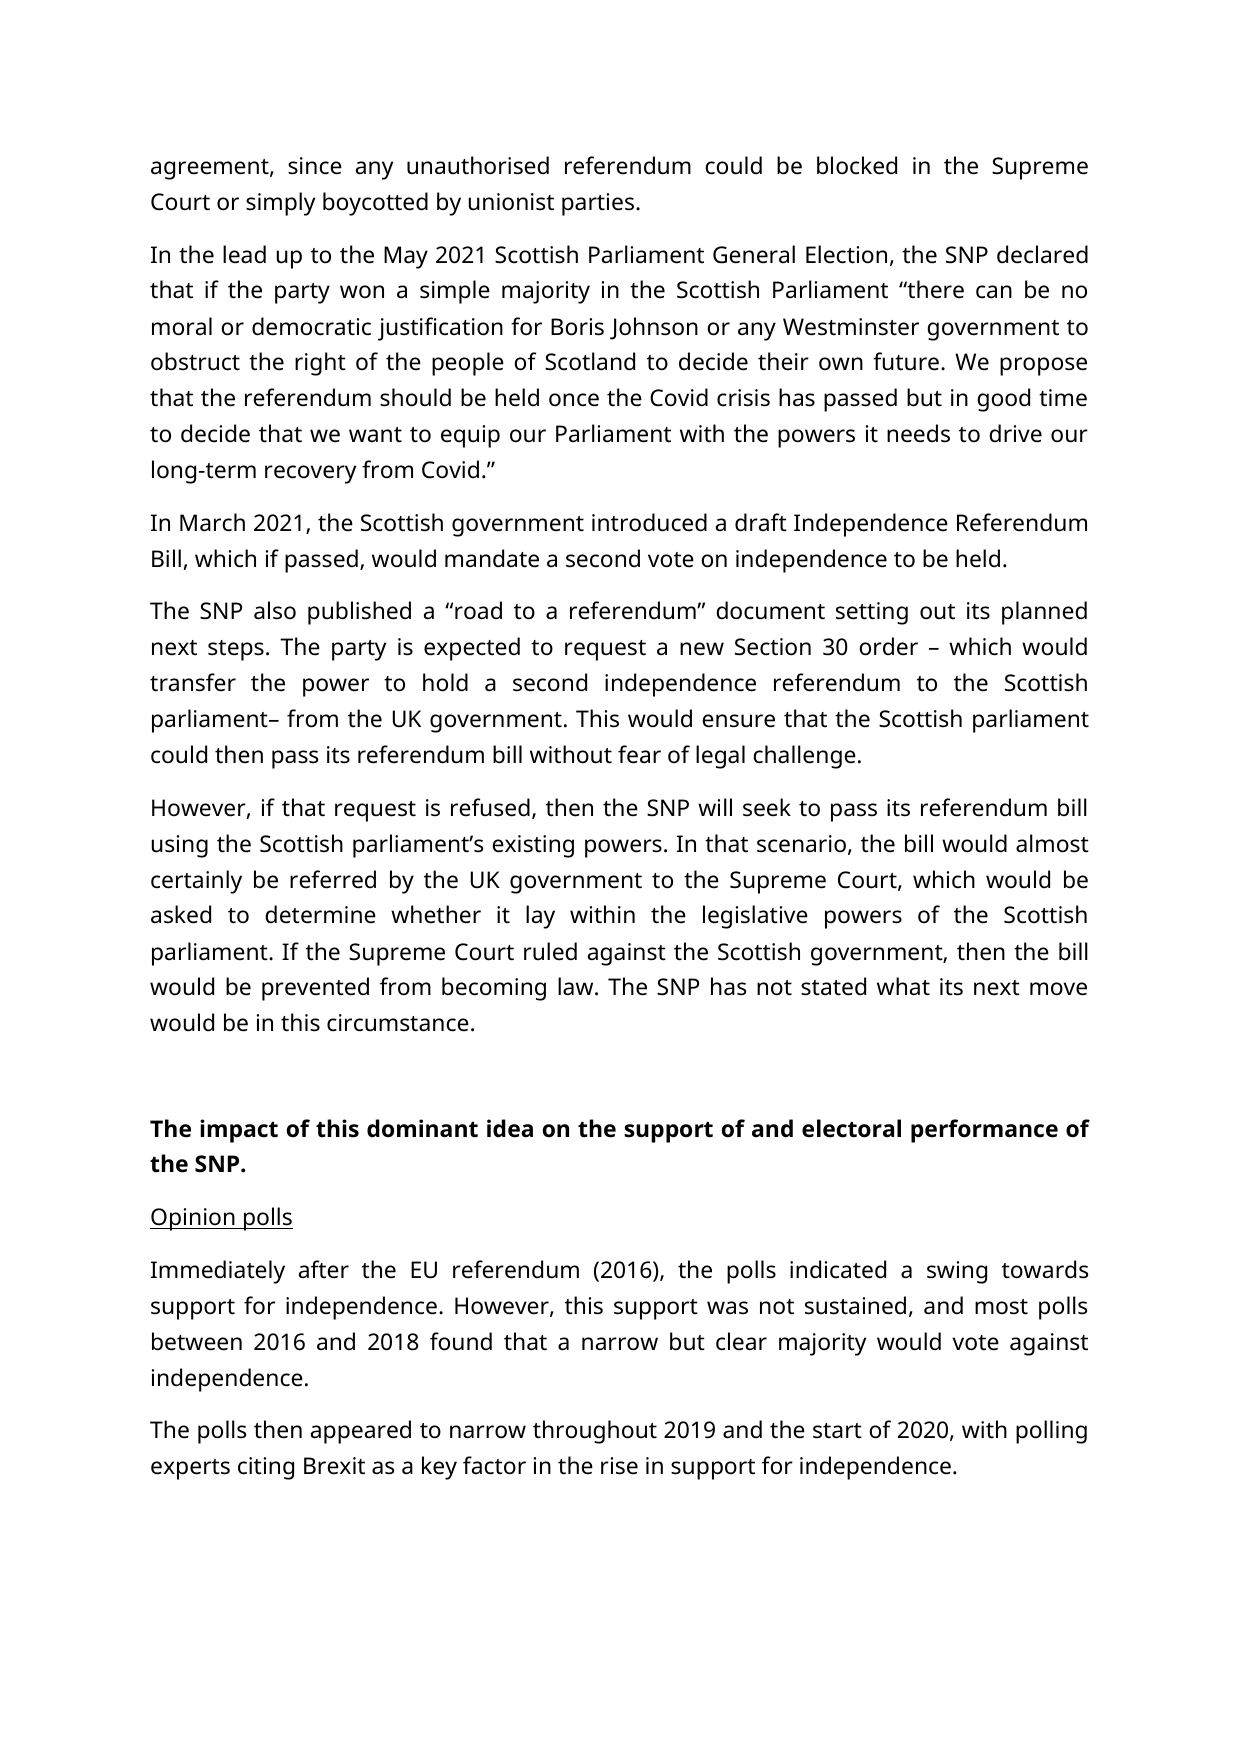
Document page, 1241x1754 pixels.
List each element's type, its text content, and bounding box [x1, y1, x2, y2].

text However, if that request is refused, then the SNP will seek to pass its referendum bill using the Scottish parliament’s existing powers. In that scenario, the bill would almost certainly be referred by the UK government to the Supreme Court, which would be asked to determine whether it lay within the legislative powers of the Scottish parliament. If the Supreme Court ruled against the Scottish government, then the bill would be prevented from becoming law. The SNP has not stated what its next move would be in this circumstance. [150, 792, 1090, 1038]
text Opinion polls [150, 1201, 1090, 1232]
text The SNP also published a “road to a referendum” document setting out its planned next steps. The party is expected to request a new Section 30 order – which would transfer the power to hold a second independence referendum to the Scottish parliament– from the UK government. This would ensure that the Scottish parliament could then pass its referendum bill without fear of legal challenge. [150, 595, 1090, 770]
text The polls then appeared to narrow throughout 2019 and the start of 2020, with polling experts citing Brexit as a key factor in the rise in support for independence. [150, 1414, 1090, 1481]
text In March 2021, the Scottish government introduced a draft Independence Referendum Bill, which if passed, would mandate a second vote on independence to be held. [150, 507, 1090, 574]
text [150, 150, 1090, 217]
text Immediately after the EU referendum (2016), the polls indicated a swing towards support for independence. However, this support was not sustained, and most polls between 2016 and 2018 found that a narrow but clear majority would vote against independence. [150, 1254, 1090, 1393]
text The impact of this dominant idea on the support of and electoral performance of the SNP. [150, 1112, 1090, 1180]
text In the lead up to the May 2021 Scottish Parliament General Election, the SNP declared that if the party won a simple majority in the Scottish Parliament “there can be no moral or democratic justification for Boris Johnson or any Westminster government to obstruct the right of the people of Scotland to decide their own future. We propose that the referendum should be held once the Covid crisis has passed but in good time to decide that we want to equip our Parliament with the powers it needs to drive our long-term recovery from Covid.” [150, 238, 1090, 485]
